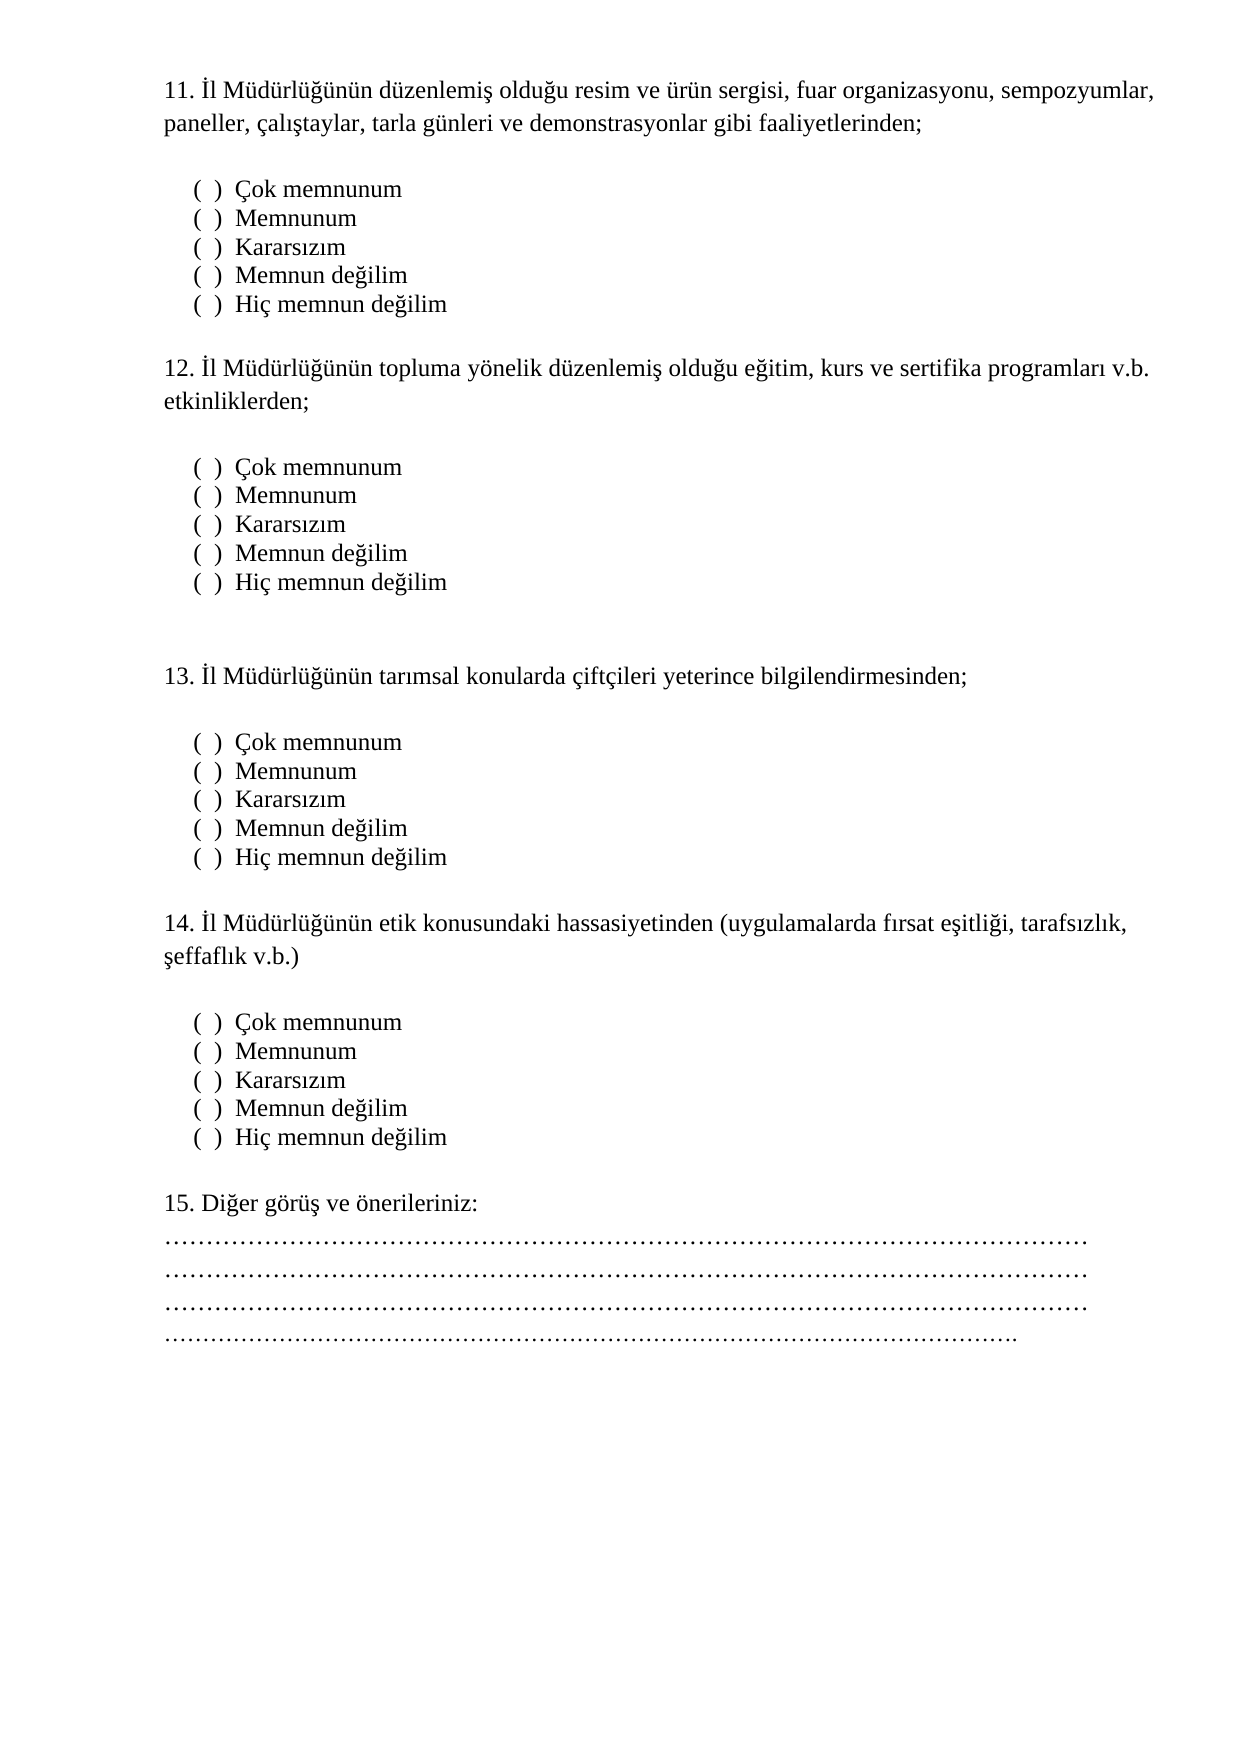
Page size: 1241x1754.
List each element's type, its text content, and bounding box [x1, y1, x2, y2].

text ( ) Hiç memnun değilim [164, 1122, 1165, 1151]
text ( ) Kararsızım [75, 784, 1165, 813]
text ( ) Hiç memnun değilim [164, 289, 1165, 318]
text 15. Diğer görüş ve önerileriniz: [164, 1188, 1165, 1217]
text 12. İl Müdürlüğünün topluma yönelik düzenlemiş olduğu eğitim, kurs ve sertifika programları v.b. etkinliklerden; [164, 353, 1165, 414]
text ( ) Çok memnunum [75, 1007, 1165, 1036]
text ( ) Kararsızım [75, 232, 1165, 260]
text ( ) Memnunum [75, 203, 1165, 232]
text ( ) Memnunum [75, 481, 1165, 509]
text ( ) Kararsızım [75, 1065, 1165, 1093]
text ( ) Memnun değilim [75, 813, 1165, 842]
text ( ) Memnunum [75, 756, 1165, 784]
text ( ) Çok memnunum [75, 174, 1165, 203]
text ( ) Memnun değilim [75, 1093, 1165, 1122]
text ………………………………………………………………………………………………… [164, 1221, 1165, 1250]
text ( ) Memnun değilim [75, 260, 1165, 289]
text ( ) Hiç memnun değilim [164, 842, 1165, 871]
text ………………………………………………………………………………………………… [164, 1254, 1165, 1283]
text ( ) Hiç memnun değilim [164, 567, 1165, 596]
text …………………………………………………………………………………………………. [164, 1320, 1165, 1347]
text 14. İl Müdürlüğünün etik konusundaki hassasiyetinden (uygulamalarda fırsat eşitliği, tarafsızlık, şeffaflık v.b.) [164, 908, 1165, 970]
text 13. İl Müdürlüğünün tarımsal konularda çiftçileri yeterince bilgilendirmesinden; [164, 661, 1165, 690]
text ( ) Memnun değilim [75, 538, 1165, 567]
text ( ) Memnunum [75, 1036, 1165, 1065]
text ( ) Kararsızım [75, 509, 1165, 538]
text ………………………………………………………………………………………………… [164, 1287, 1165, 1316]
text ( ) Çok memnunum [75, 727, 1165, 756]
text ( ) Çok memnunum [75, 452, 1165, 481]
text 11. İl Müdürlüğünün düzenlemiş olduğu resim ve ürün sergisi, fuar organizasyonu, sempozyumlar, paneller, çalıştaylar, tarla günleri ve demonstrasyonlar gibi faaliyetlerinden; [164, 75, 1165, 137]
